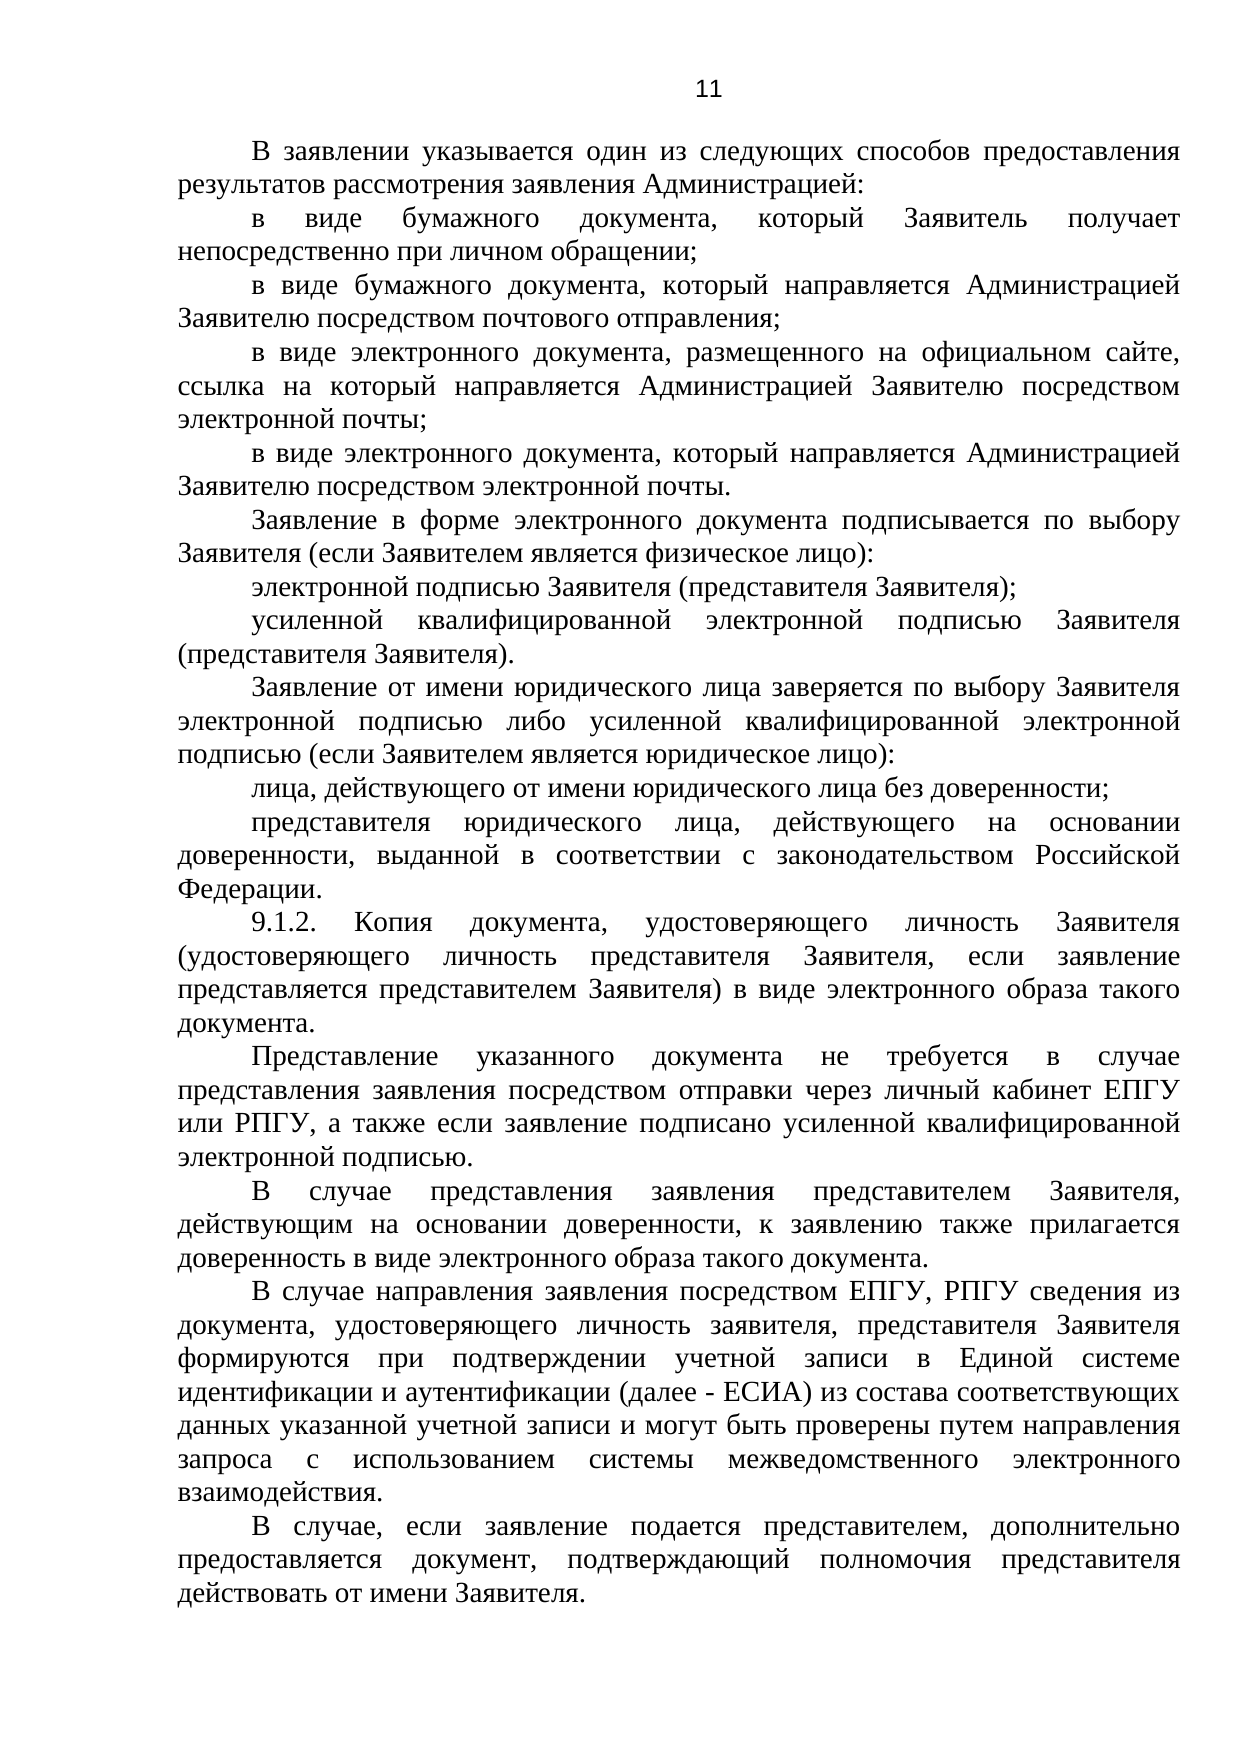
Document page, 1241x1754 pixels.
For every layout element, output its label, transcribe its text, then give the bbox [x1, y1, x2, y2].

text 9.1.2. Копия документа, удостоверяющего личность Заявителя (удостоверяющего личность представителя Заявителя, если заявление представляется представителем Заявителя) в виде электронного образа такого документа. [177, 904, 1181, 1038]
text в виде бумажного документа, который направляется Администрацией Заявителю посредством почтового отправления; [177, 267, 1181, 334]
text в виде электронного документа, размещенного на официальном сайте, ссылка на который направляется Администрацией Заявителю посредством электронной почты; [177, 334, 1181, 435]
text В случае направления заявления посредством ЕПГУ, РПГУ сведения из документа, удостоверяющего личность заявителя, представителя Заявителя формируются при подтверждении учетной записи в Единой системе идентификации и аутентификации (далее - ЕСИА) из состава соответствующих данных указанной учетной записи и могут быть проверены путем направления запроса с использованием системы межведомственного электронного взаимодействия. [177, 1273, 1181, 1508]
text лица, действующего от имени юридического лица без доверенности; [177, 770, 1181, 804]
text в виде электронного документа, который направляется Администрацией Заявителю посредством электронной почты. [177, 435, 1181, 502]
text Заявление от имени юридического лица заверяется по выбору Заявителя электронной подписью либо усиленной квалифицированной электронной подписью (если Заявителем является юридическое лицо): [177, 669, 1181, 770]
text усиленной квалифицированной электронной подписью Заявителя (представителя Заявителя). [177, 602, 1181, 669]
text электронной подписью Заявителя (представителя Заявителя); [177, 569, 1181, 602]
text в виде бумажного документа, который Заявитель получает непосредственно при личном обращении; [177, 200, 1181, 267]
text В случае представления заявления представителем Заявителя, действующим на основании доверенности, к заявлению также прилагается доверенность в виде электронного образа такого документа. [177, 1173, 1181, 1273]
text В случае, если заявление подается представителем, дополнительно предоставляется документ, подтверждающий полномочия представителя действовать от имени Заявителя. [177, 1508, 1181, 1609]
text В заявлении указывается один из следующих способов предоставления результатов рассмотрения заявления Администрацией: [177, 133, 1181, 200]
text представителя юридического лица, действующего на основании доверенности, выданной в соответствии с законодательством Российской Федерации. [177, 804, 1181, 904]
text Представление указанного документа не требуется в случае представления заявления посредством отправки через личный кабинет ЕПГУ или РПГУ, а также если заявление подписано усиленной квалифицированной электронной подписью. [177, 1038, 1181, 1173]
text Заявление в форме электронного документа подписывается по выбору Заявителя (если Заявителем является физическое лицо): [177, 502, 1181, 569]
